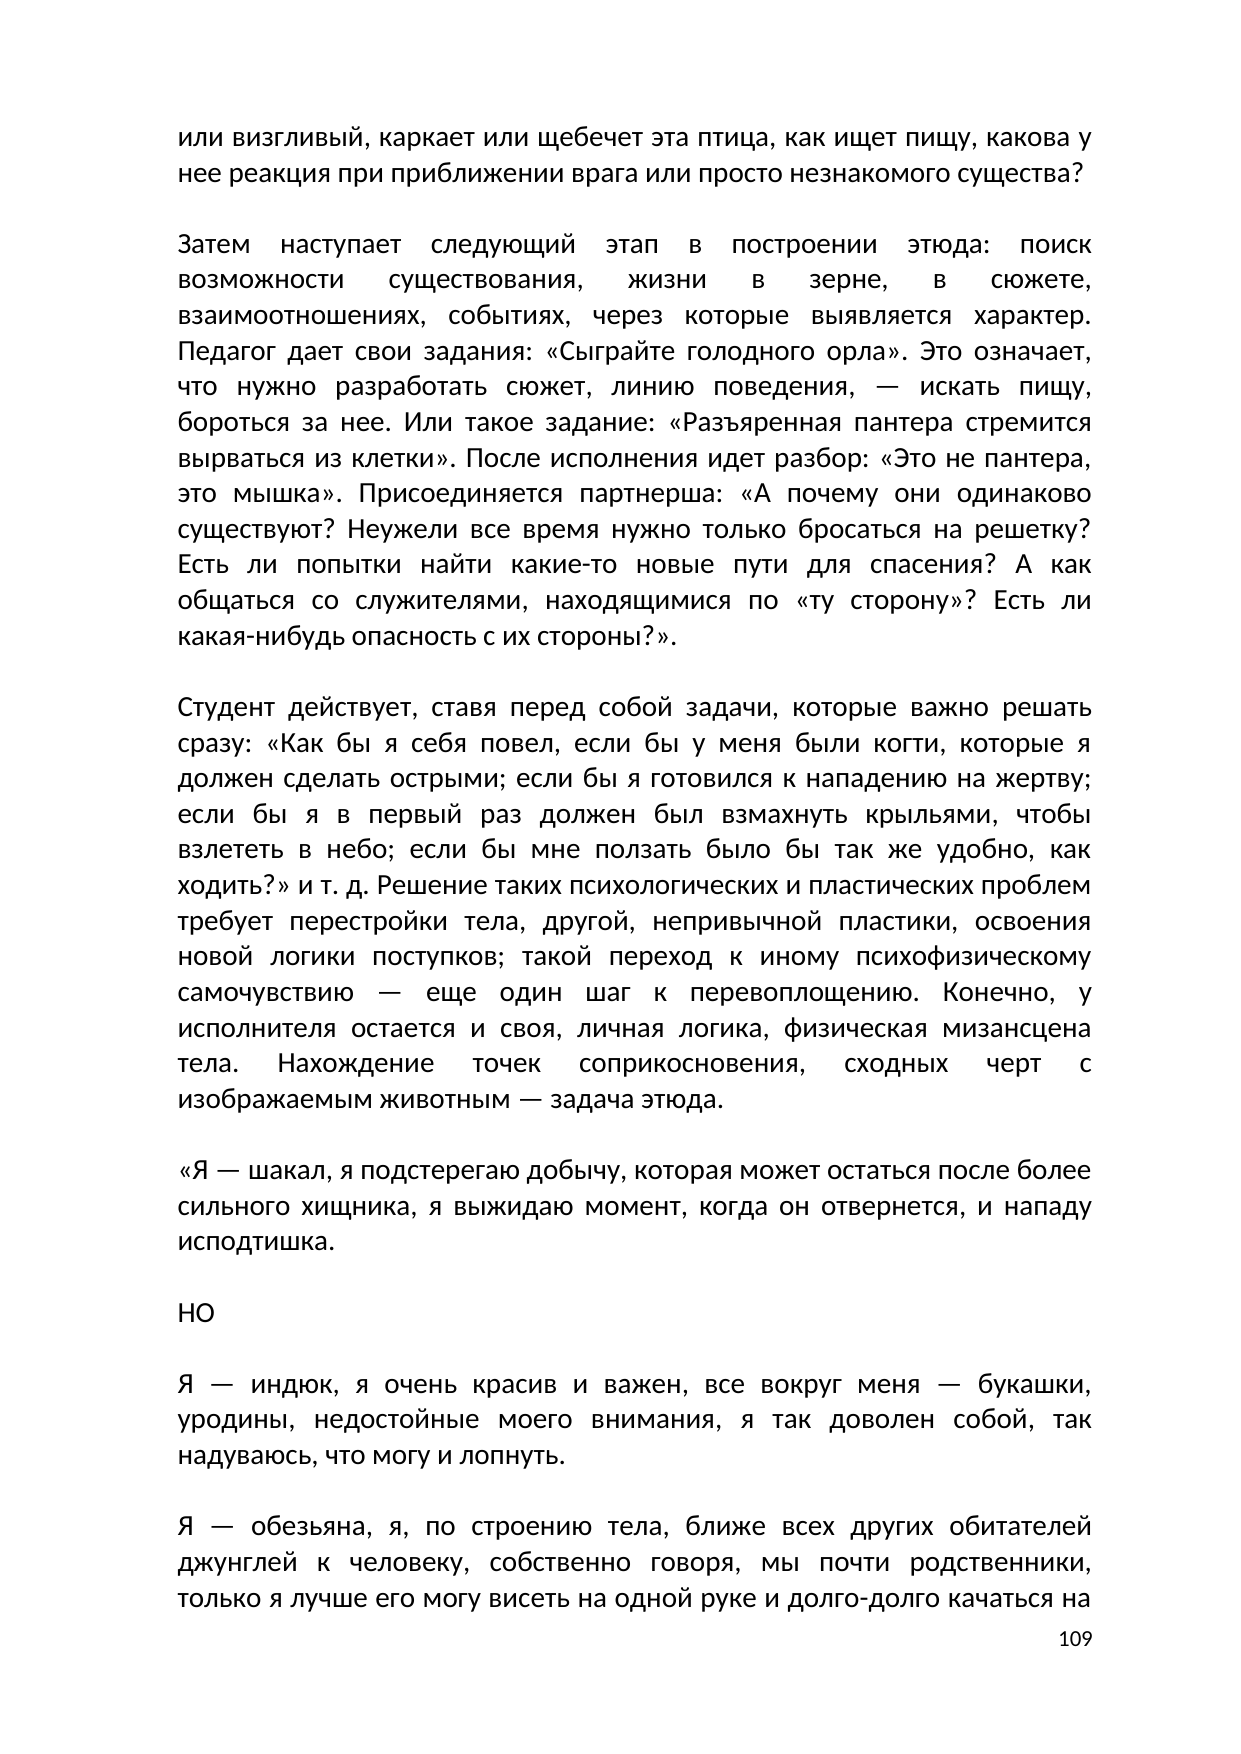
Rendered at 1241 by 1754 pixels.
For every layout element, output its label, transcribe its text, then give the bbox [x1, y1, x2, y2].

text Я — индюк, я очень красив и важен, все вокруг меня — букашки, уродины, недостойные моего внимания, я так доволен собой, так надуваюсь, что могу и лопнуть. [177, 1365, 1093, 1472]
text Затем наступает следующий этап в построении этюда: поиск возможности существования, жизни в зерне, в сюжете, взаимоотношениях, событиях, через которые выявляется характер. Педагог дает свои задания: «Сыграйте голодного орла». Это означает, что нужно разработать сюжет, линию поведения, — искать пищу, бороться за нее. Или такое задание: «Разъяренная пантера стремится вырваться из клетки». После исполнения идет разбор: «Это не пантера, это мышка». Присоединяется партнерша: «А почему они одинаково существуют? Неужели все время нужно только бросаться на решетку? Есть ли попытки найти какие-то новые пути для спасения? А как общаться со служителями, находящимися по «ту сторону»? Есть ли какая-нибудь опасность с их стороны?». [177, 225, 1093, 652]
text Студент действует, ставя перед собой задачи, которые важно решать сразу: «Как бы я себя повел, если бы у меня были когти, которые я должен сделать острыми; если бы я готовился к нападению на жертву; если бы я в первый раз должен был взмахнуть крыльями, чтобы взлететь в небо; если бы мне ползать было бы так же удобно, как ходить?» и т. д. Решение таких психологических и пластических проблем требует перестройки тела, другой, непривычной пластики, освоения новой логики поступков; такой переход к иному психофизическому самочувствию — еще один шаг к перевоплощению. Конечно, у исполнителя остается и своя, личная логика, физическая мизансцена тела. Нахождение точек соприкосновения, сходных черт с изображаемым животным — задача этюда. [177, 688, 1093, 1116]
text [177, 1507, 1093, 1614]
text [177, 118, 1093, 189]
text «Я — шакал, я подстерегаю добычу, которая может остаться после более сильного хищника, я выжидаю момент, когда он отвернется, и нападу исподтишка. [177, 1151, 1093, 1258]
text НО [177, 1294, 1093, 1329]
